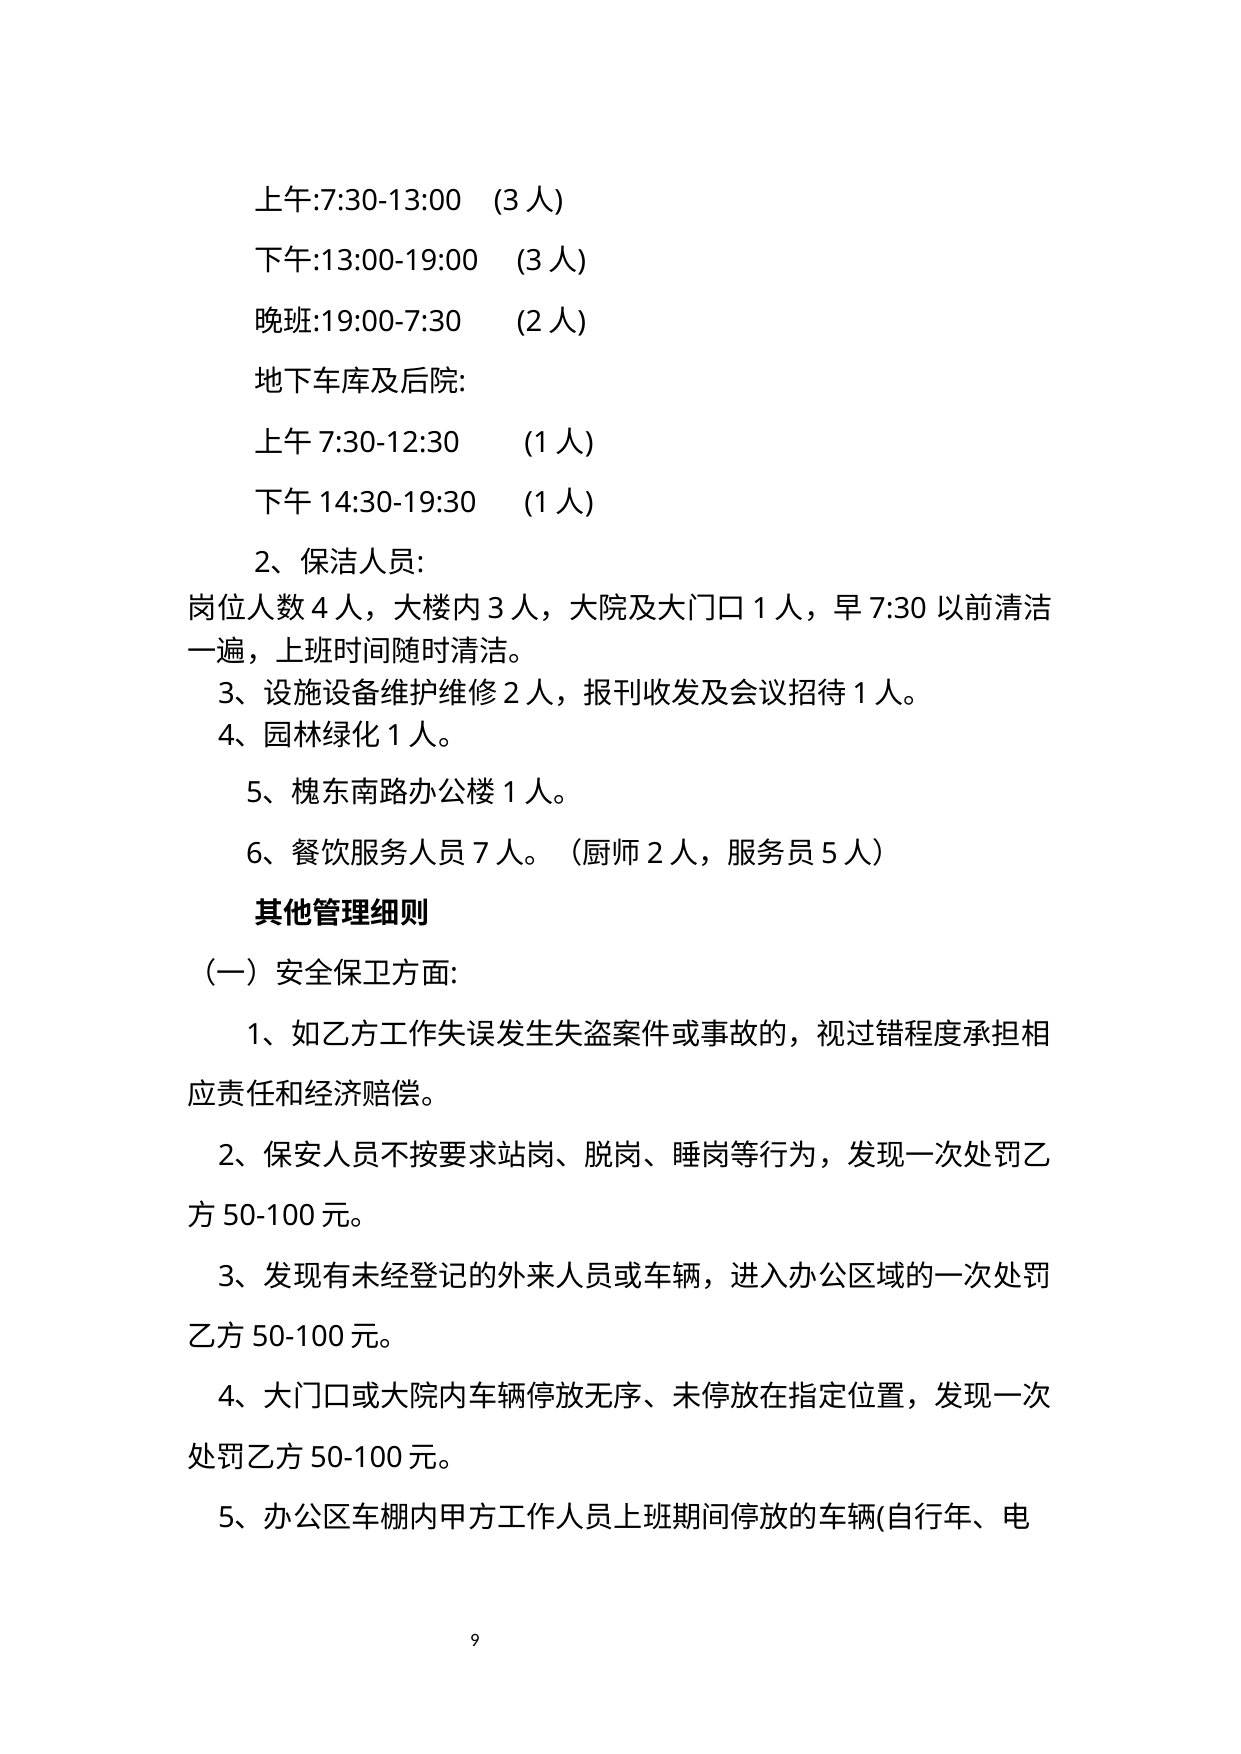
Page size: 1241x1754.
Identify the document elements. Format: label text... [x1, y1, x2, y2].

list （一）安全保卫方面: [187, 936, 1053, 996]
list 5、槐东南路办公楼1人。 [187, 754, 1053, 815]
list 6、餐饮服务人员7人。（厨师2人，服务员5人） [187, 815, 1053, 875]
list 上午7:30-12:30 (1人) 下午14:30-19:30 (1人) [254, 404, 1053, 524]
list 上午:7:30-13:00 (3人) 下午:13:00-19:00 (3人) 晚班:19:00-7:30 (2人) 地下车库及后院: [254, 162, 1053, 404]
list 其他管理细则 [254, 875, 1053, 936]
list 2、保洁人员: [254, 524, 1053, 585]
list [187, 996, 1053, 1540]
list 岗位人数4人，大楼内3人，大院及大门口1人，早7:30 以前清洁一遍，上班时间随时清洁。 3、设施设备维护维修2人，报刊收发及会议招待1人。 4、园林绿化1人。 [187, 585, 1053, 754]
